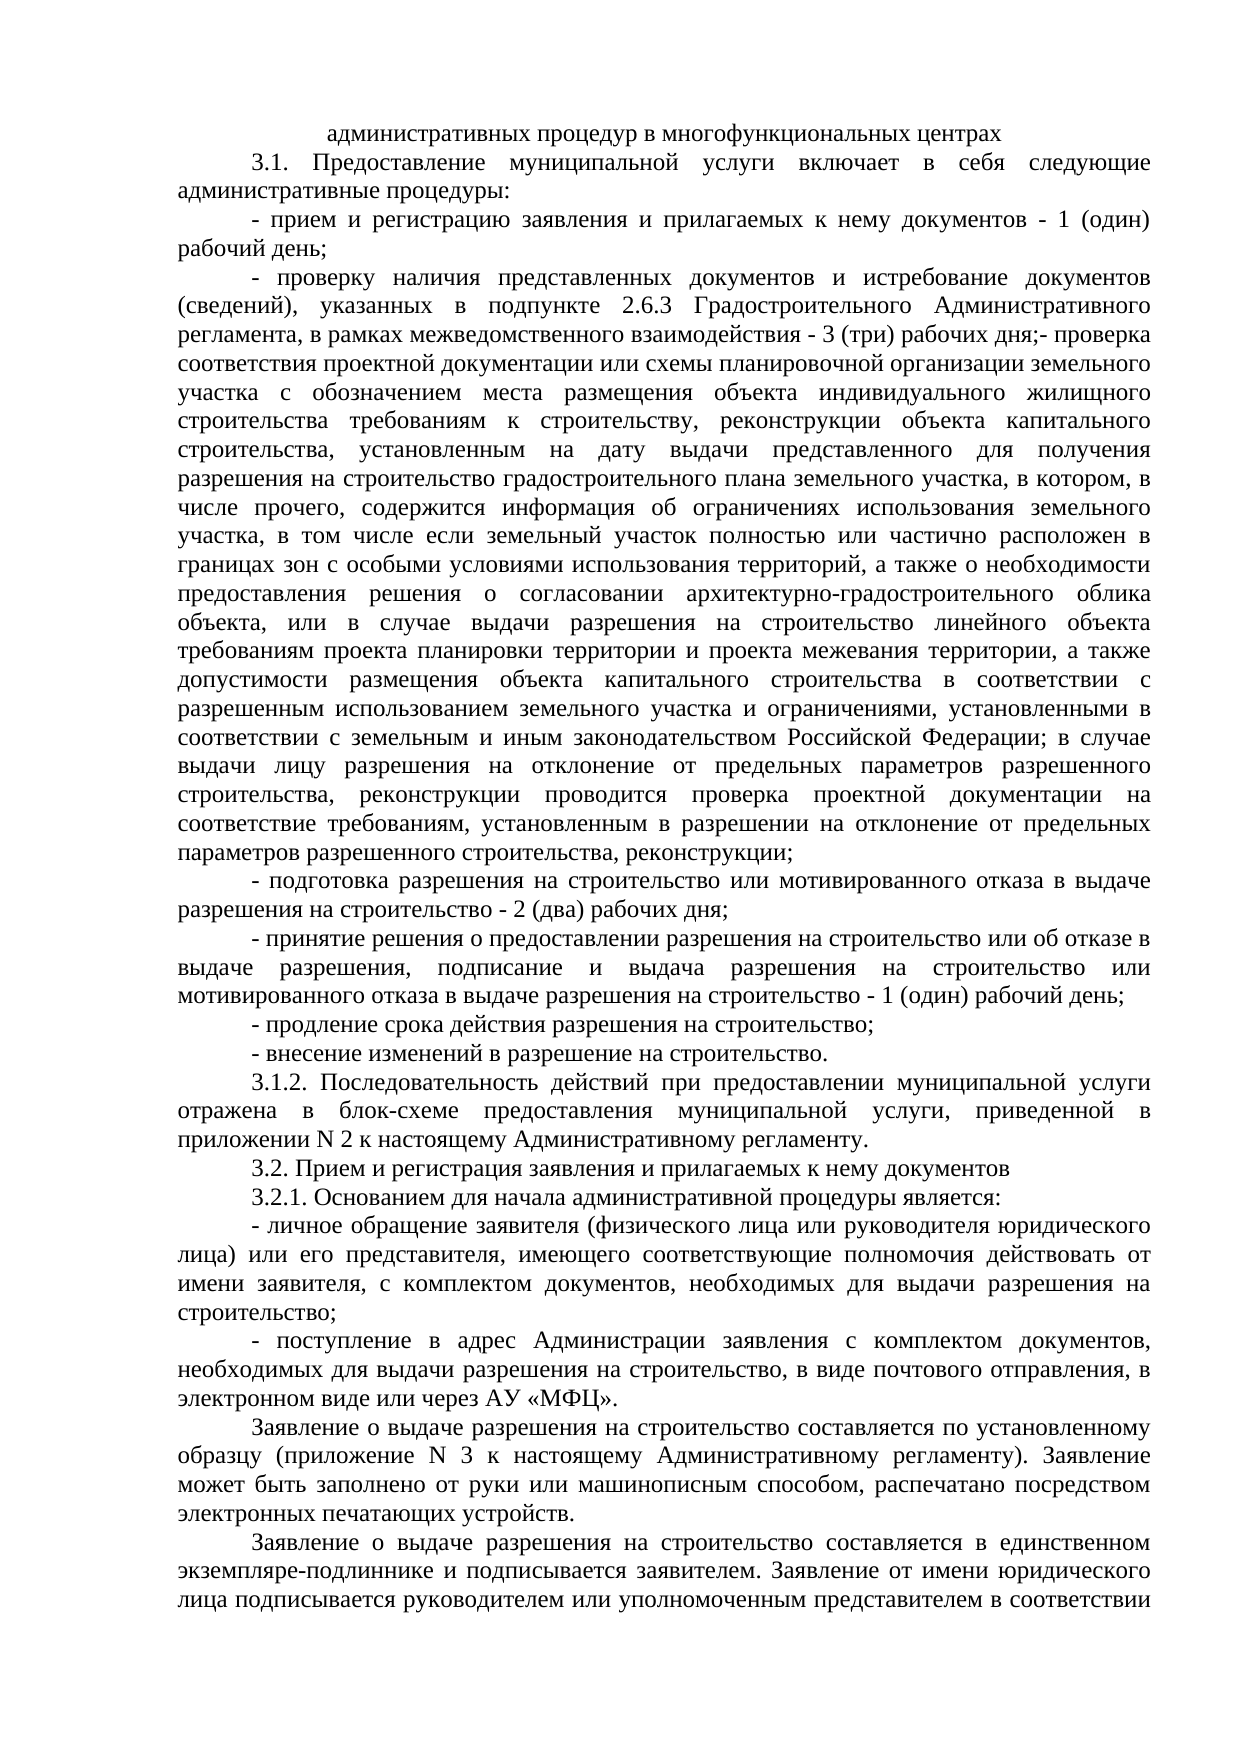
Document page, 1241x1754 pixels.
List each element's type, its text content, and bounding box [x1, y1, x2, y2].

text - поступление в адрес Администрации заявления с комплектом документов, необходимых для выдачи разрешения на строительство, в виде почтового отправления, в электронном виде или через АУ «МФЦ». [177, 1326, 1152, 1412]
text - проверку наличия представленных документов и истребование документов (сведений), указанных в подпункте 2.6.3 Градостроительного Административного регламента, в рамках межведомственного взаимодействия - 3 (три) рабочих дня;- проверка соответствия проектной документации или схемы планировочной организации земельного участка с обозначением места размещения объекта индивидуального жилищного строительства требованиям к строительству, реконструкции объекта капитального строительства, установленным на дату выдачи представленного для получения разрешения на строительство градостроительного плана земельного участка, в котором, в числе прочего, содержится информация об ограничениях использования земельного участка, в том числе если земельный участок полностью или частично расположен в границах зон с особыми условиями использования территорий, а также о необходимости предоставления решения о согласовании архитектурно-градостроительного облика объекта, или в случае выдачи разрешения на строительство линейного объекта требованиям проекта планировки территории и проекта межевания территории, а также допустимости размещения объекта капитального строительства в соответствии с разрешенным использованием земельного участка и ограничениями, установленными в соответствии с земельным и иным законодательством Российской Федерации; в случае выдачи лицу разрешения на отклонение от предельных параметров разрешенного строительства, реконструкции проводится проверка проектной документации на соответствие требованиям, установленным в разрешении на отклонение от предельных параметров разрешенного строительства, реконструкции; [177, 262, 1152, 866]
text - продление срока действия разрешения на строительство; [177, 1009, 1152, 1038]
text - внесение изменений в разрешение на строительство. [177, 1038, 1152, 1067]
text - принятие решения о предоставлении разрешения на строительство или об отказе в выдаче разрешения, подписание и выдача разрешения на строительство или мотивированного отказа в выдаче разрешения на строительство - 1 (один) рабочий день; [177, 923, 1152, 1009]
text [177, 1527, 1152, 1613]
text Заявление о выдаче разрешения на строительство составляется по установленному образцу (приложение N 3 к настоящему Административному регламенту). Заявление может быть заполнено от руки или машинописным способом, распечатано посредством электронных печатающих устройств. [177, 1412, 1152, 1527]
text 3.1. Предоставление муниципальной услуги включает в себя следующие административные процедуры: [177, 147, 1152, 204]
text - личное обращение заявителя (физического лица или руководителя юридического лица) или его представителя, имеющего соответствующие полномочия действовать от имени заявителя, с комплектом документов, необходимых для выдачи разрешения на строительство; [177, 1211, 1152, 1326]
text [177, 118, 1152, 147]
text 3.1.2. Последовательность действий при предоставлении муниципальной услуги отражена в блок-схеме предоставления муниципальной услуги, приведенной в приложении N 2 к настоящему Административному регламенту. [177, 1067, 1152, 1153]
text - прием и регистрацию заявления и прилагаемых к нему документов - 1 (один) рабочий день; [177, 204, 1152, 262]
text - подготовка разрешения на строительство или мотивированного отказа в выдаче разрешения на строительство - 2 (два) рабочих дня; [177, 866, 1152, 923]
text 3.2.1. Основанием для начала административной процедуры является: [177, 1182, 1152, 1211]
text 3.2. Прием и регистрация заявления и прилагаемых к нему документов [177, 1153, 1152, 1182]
